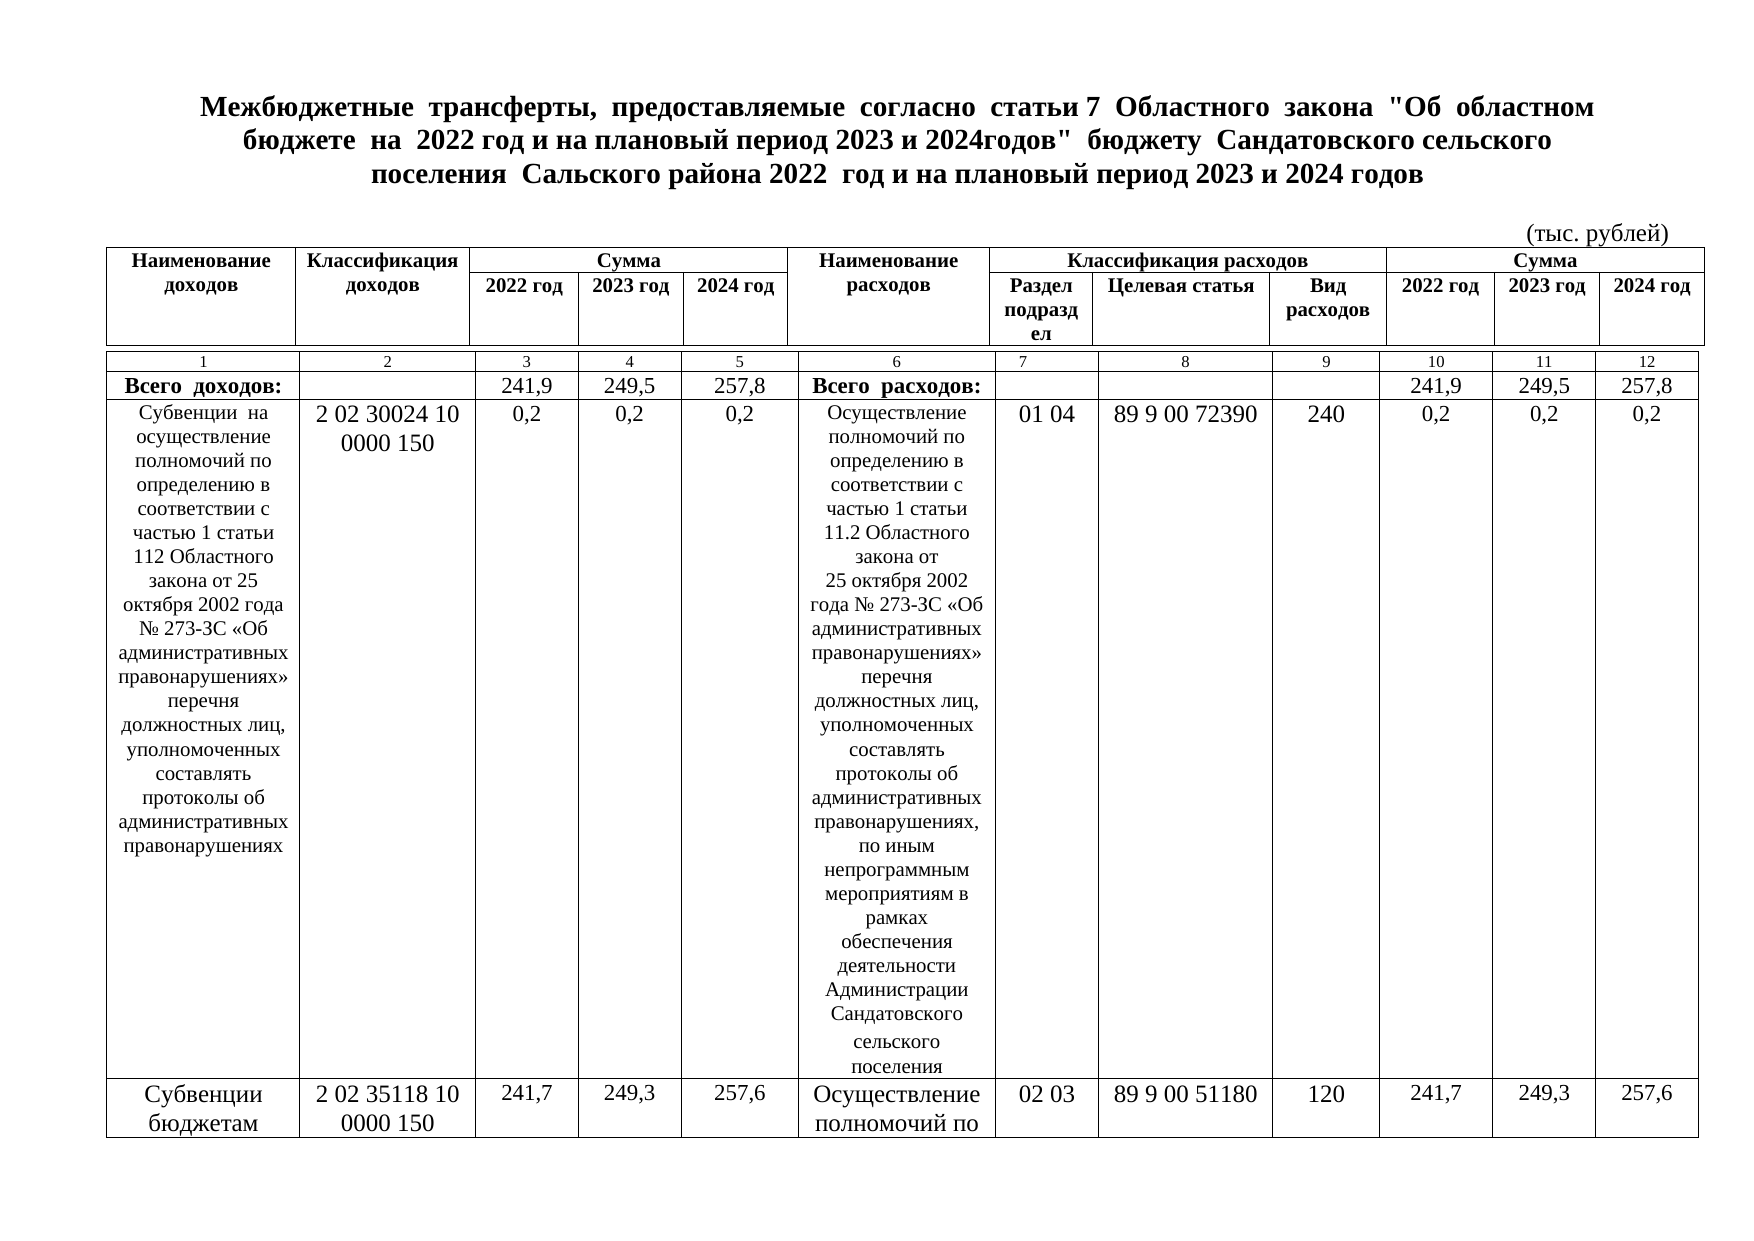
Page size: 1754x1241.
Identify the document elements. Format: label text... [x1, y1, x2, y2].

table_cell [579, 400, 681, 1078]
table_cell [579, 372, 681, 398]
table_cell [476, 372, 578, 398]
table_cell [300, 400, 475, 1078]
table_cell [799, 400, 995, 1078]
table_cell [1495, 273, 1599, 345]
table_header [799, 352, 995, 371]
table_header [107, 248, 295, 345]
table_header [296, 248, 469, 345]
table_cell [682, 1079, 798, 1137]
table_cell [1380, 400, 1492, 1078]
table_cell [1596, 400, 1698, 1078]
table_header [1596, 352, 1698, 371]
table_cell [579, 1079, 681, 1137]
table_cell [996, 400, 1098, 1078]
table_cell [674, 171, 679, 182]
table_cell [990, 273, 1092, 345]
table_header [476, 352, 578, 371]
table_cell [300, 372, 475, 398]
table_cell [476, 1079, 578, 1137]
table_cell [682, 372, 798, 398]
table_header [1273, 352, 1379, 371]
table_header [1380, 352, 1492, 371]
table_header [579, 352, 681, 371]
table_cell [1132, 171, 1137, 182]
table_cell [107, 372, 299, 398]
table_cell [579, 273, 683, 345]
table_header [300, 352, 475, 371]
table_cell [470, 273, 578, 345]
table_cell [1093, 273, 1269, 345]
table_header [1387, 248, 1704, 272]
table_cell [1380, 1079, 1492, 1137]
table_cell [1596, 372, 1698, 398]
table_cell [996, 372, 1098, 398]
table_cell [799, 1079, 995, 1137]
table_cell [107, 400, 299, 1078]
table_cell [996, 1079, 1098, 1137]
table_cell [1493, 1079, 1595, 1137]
text (тыс. рублей) [118, 218, 1668, 247]
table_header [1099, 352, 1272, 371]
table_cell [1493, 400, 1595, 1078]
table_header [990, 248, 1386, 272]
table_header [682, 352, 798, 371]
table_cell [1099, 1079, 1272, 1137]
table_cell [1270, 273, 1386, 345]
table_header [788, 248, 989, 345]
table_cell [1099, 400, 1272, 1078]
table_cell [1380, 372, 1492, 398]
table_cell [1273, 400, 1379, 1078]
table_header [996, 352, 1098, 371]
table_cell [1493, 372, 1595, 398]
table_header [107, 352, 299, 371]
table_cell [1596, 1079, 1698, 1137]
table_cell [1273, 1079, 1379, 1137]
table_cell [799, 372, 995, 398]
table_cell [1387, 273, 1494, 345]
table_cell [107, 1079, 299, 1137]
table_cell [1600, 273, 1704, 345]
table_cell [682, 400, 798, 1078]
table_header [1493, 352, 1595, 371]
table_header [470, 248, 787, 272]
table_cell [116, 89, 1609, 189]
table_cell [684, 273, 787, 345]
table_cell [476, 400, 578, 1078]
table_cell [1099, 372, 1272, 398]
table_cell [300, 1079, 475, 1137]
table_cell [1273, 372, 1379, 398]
